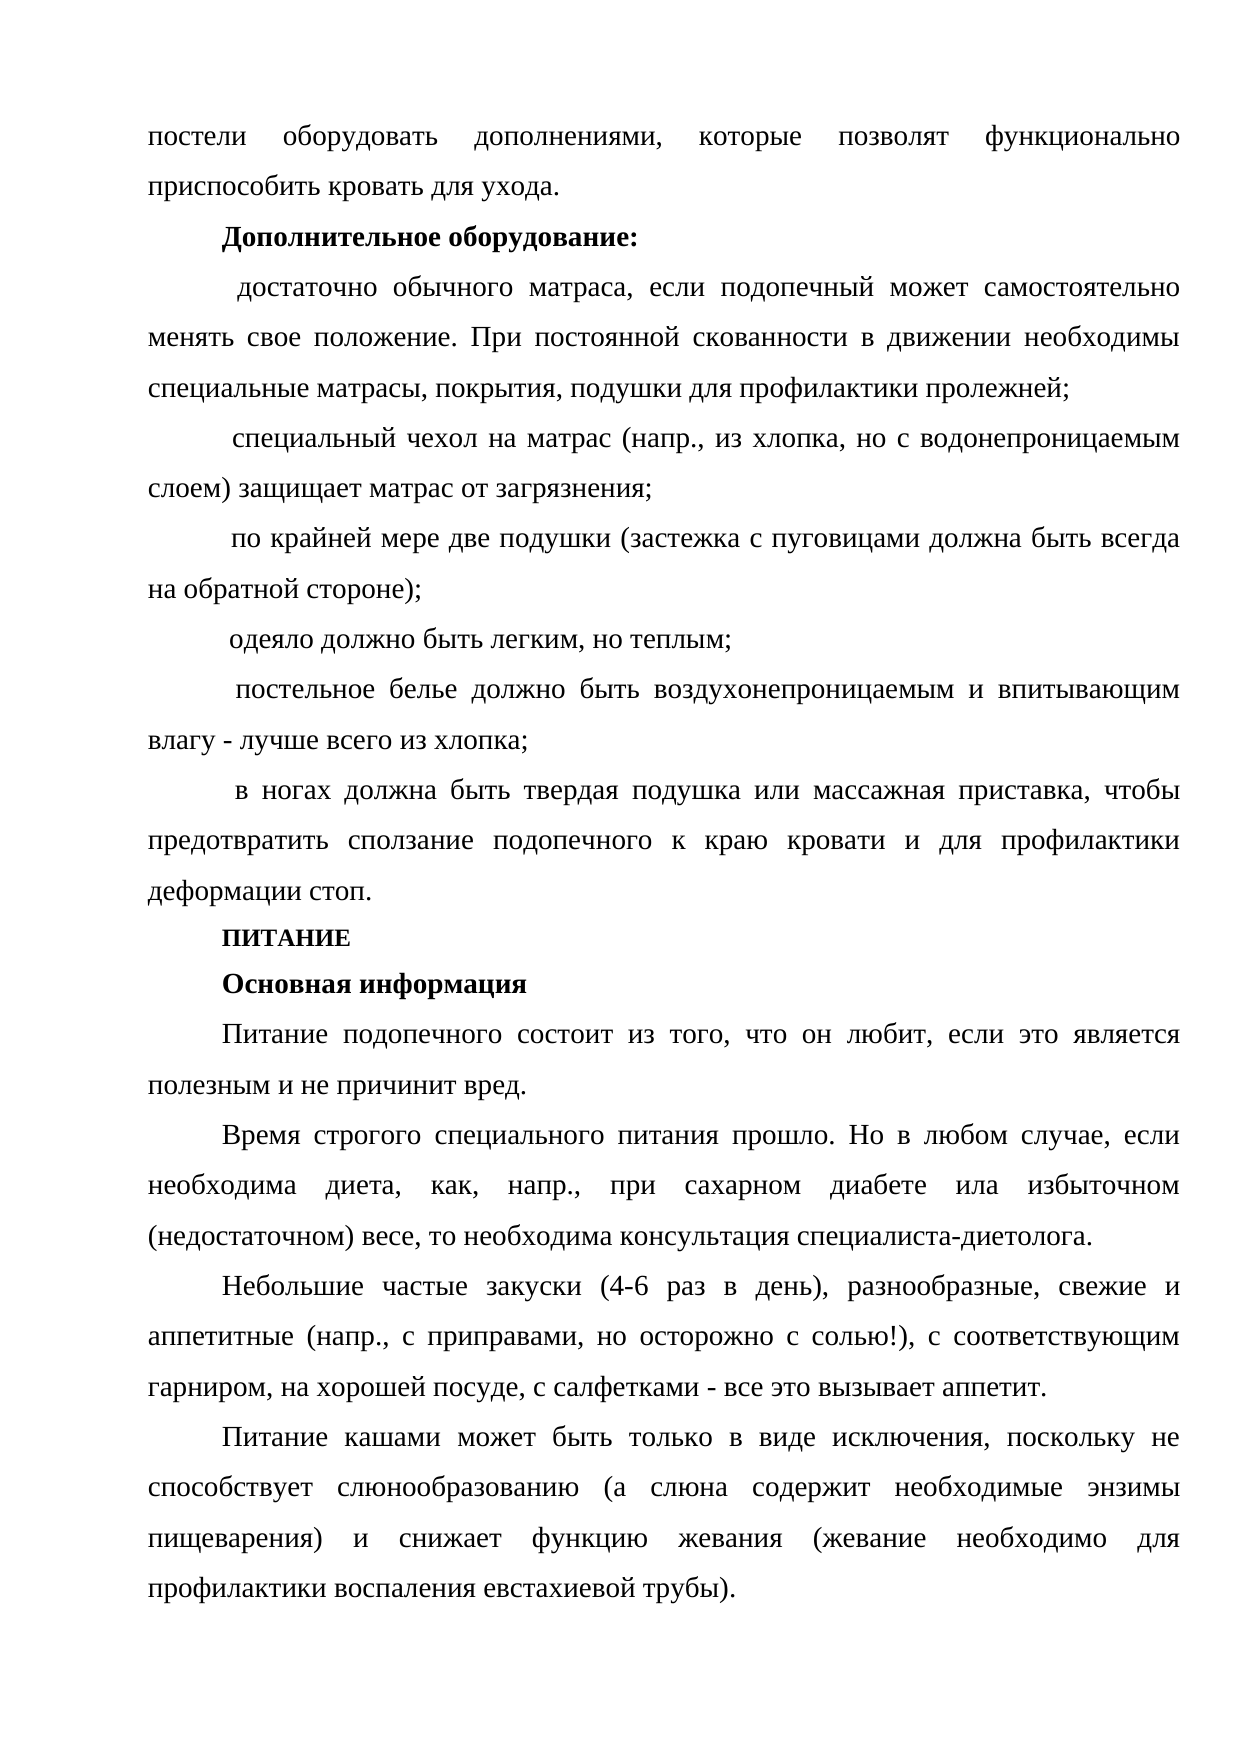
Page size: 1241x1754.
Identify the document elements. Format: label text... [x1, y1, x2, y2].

text по крайней мере две подушки (застежка с пуговицами должна быть всегда на обратной стороне); [148, 521, 1181, 604]
text постельное белье должно быть воздухонепроницаемым и впитывающим влагу - лучше всего из хлопка; [148, 672, 1181, 755]
text Небольшие частые закуски (4-6 раз в день), разнообразные, свежие и аппетитные (напр., с приправами, но осторожно с солью!), с соответствующим гарниром, на хорошей посуде, с салфетками - все это вызывает аппетит. [148, 1268, 1181, 1402]
text в ногах должна быть твердая подушка или массажная приставка, чтобы предотвратить сползание подопечного к краю кровати и для профилактики деформации стоп. [148, 772, 1181, 906]
text специальный чехол на матрас (напр., из хлопка, но с водонепроницаемым слоем) защищает матрас от загрязнения; [148, 420, 1181, 504]
text Основная информация [148, 966, 1181, 1000]
text Питание подопечного состоит из того, что он любит, если это является полезным и не причинит вред. [148, 1017, 1181, 1100]
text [148, 118, 1181, 202]
text достаточно обычного матраса, если подопечный может самостоятельно менять свое положение. При постоянной скованности в движении необходимы специальные матрасы, покрытия, подушки для профилактики пролежней; [148, 269, 1181, 403]
text одеяло должно быть легким, но теплым; [148, 621, 1181, 655]
text Дополнительное оборудование: [148, 219, 1181, 252]
text ПИТАНИЕ [148, 923, 1181, 952]
text Время строгого специального питания прошло. Но в любом случае, если необходима диета, как, напр., при сахарном диабете ила избыточном (недостаточном) весе, то необходима консультация специалиста-диетолога. [148, 1117, 1181, 1251]
text Питание кашами может быть только в виде исключения, поскольку не способствует слюнообразованию (а слюна содержит необходимые энзимы пищеварения) и снижает функцию жевания (жевание необходимо для профилактики воспаления евстахиевой трубы). [148, 1419, 1181, 1603]
